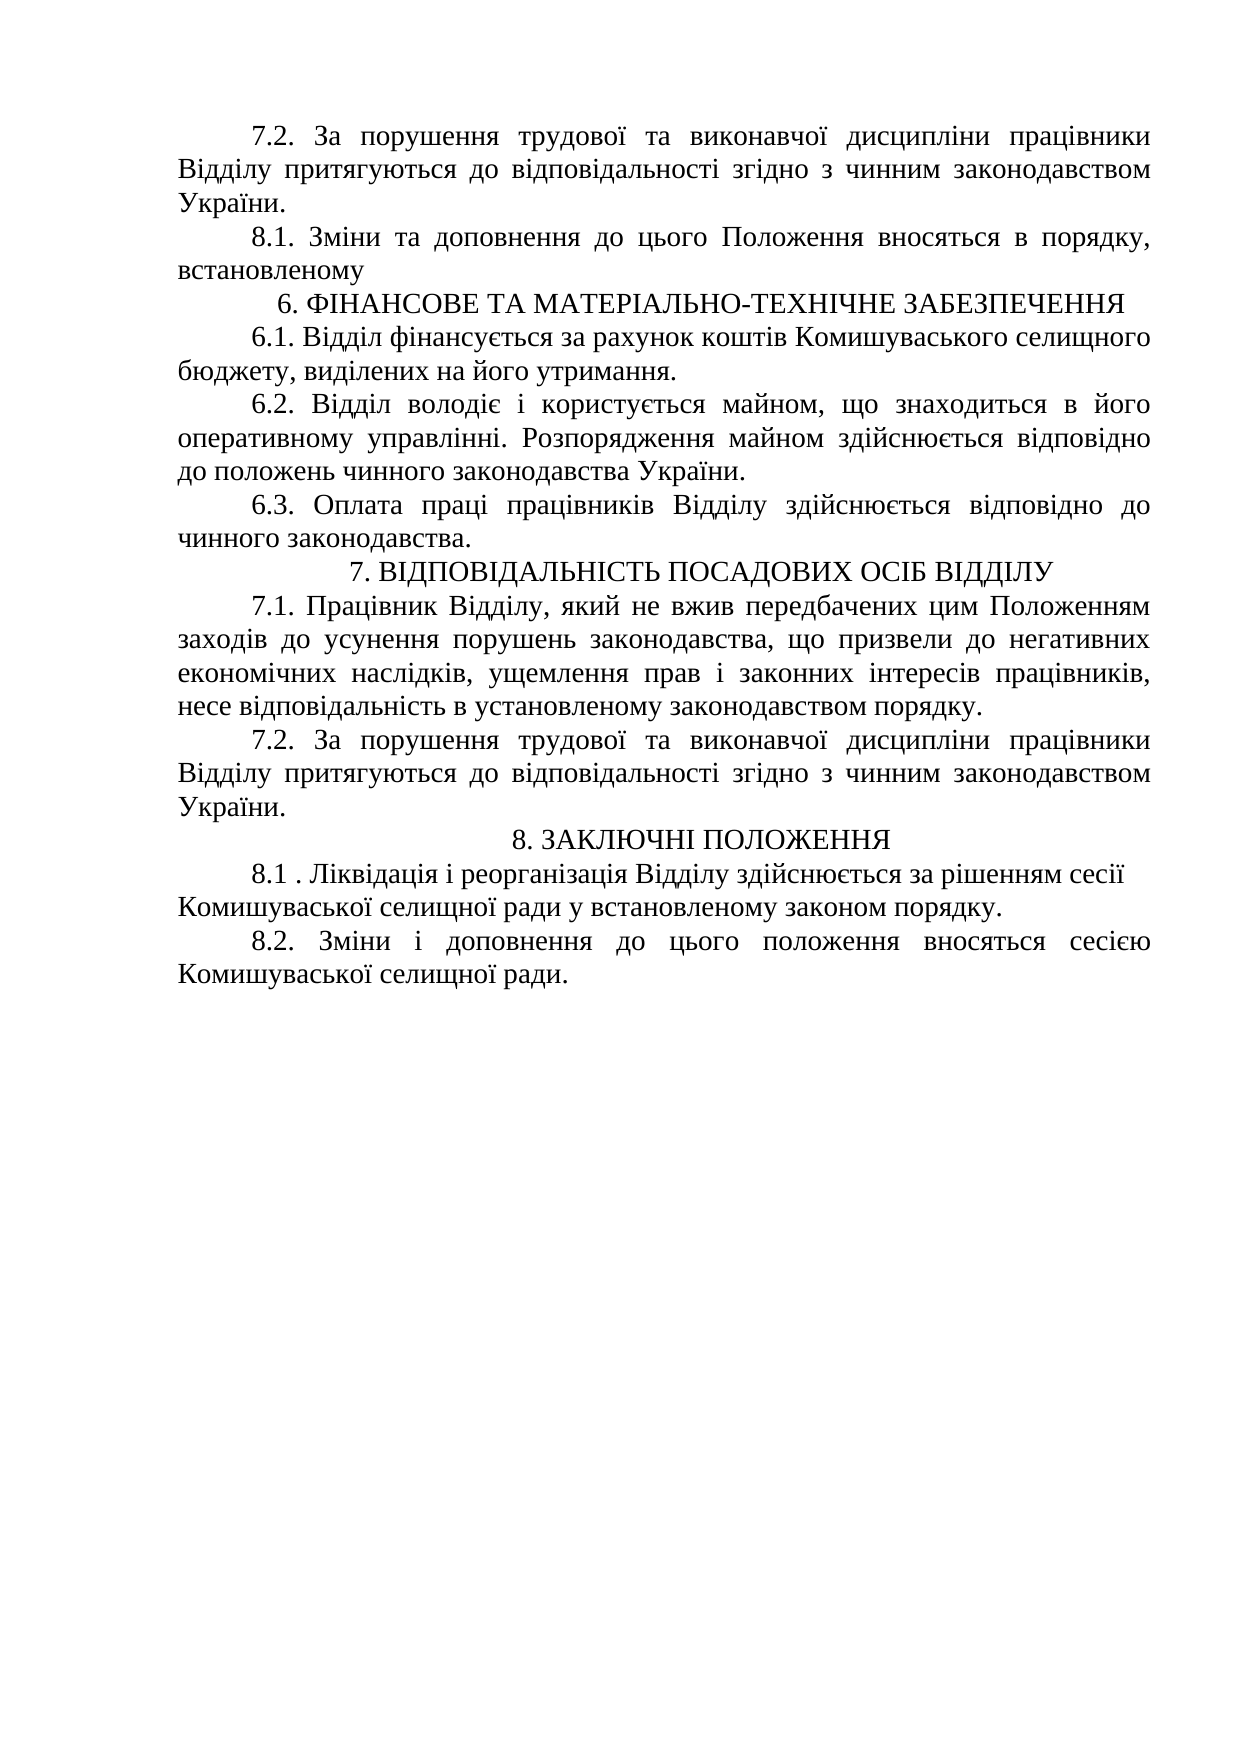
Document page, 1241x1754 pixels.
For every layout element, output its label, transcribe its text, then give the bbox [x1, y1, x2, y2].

text 8.2. Зміни і доповнення до цього положення вносяться сесією Комишуваської селищної ради. [177, 923, 1152, 990]
text 6.3. Оплата праці працівників Відділу здійснюється відповідно до чинного законодавства. [177, 487, 1152, 554]
text 7.2. За порушення трудової та виконавчої дисципліни працівники Відділу притягуються до відповідальності згідно з чинним законодавством України. [177, 118, 1152, 219]
text 8.1 . Ліквідація і реорганізація Відділу здійснюється за рішенням сесії [177, 856, 1152, 889]
text 7.2. За порушення трудової та виконавчої дисципліни працівники Відділу притягуються до відповідальності згідно з чинним законодавством України. [177, 722, 1152, 822]
text Комишуваської селищної ради у встановленому законом порядку. [177, 889, 1152, 923]
text 6. ФІНАНСОВЕ ТА МАТЕРІАЛЬНО-ТЕХНІЧНЕ ЗАБЕЗПЕЧЕННЯ [177, 286, 1152, 319]
text 8. ЗАКЛЮЧНІ ПОЛОЖЕННЯ [177, 822, 1152, 856]
text 6.1. Відділ фінансується за рахунок коштів Комишуваського селищного бюджету, виділених на його утримання. [177, 319, 1152, 386]
text 8.1. Зміни та доповнення до цього Положення вносяться в порядку, встановленому [177, 219, 1152, 286]
text 7. ВІДПОВІДАЛЬНІСТЬ ПОСАДОВИХ ОСІБ ВІДДІЛУ [177, 554, 1152, 588]
text 7.1. Працівник Відділу, який не вжив передбачених цим Положенням заходів до усунення порушень законодавства, що призвели до негативних економічних наслідків, ущемлення прав і законних інтересів працівників, несе відповідальність в установленому законодавством порядку. [177, 588, 1152, 722]
